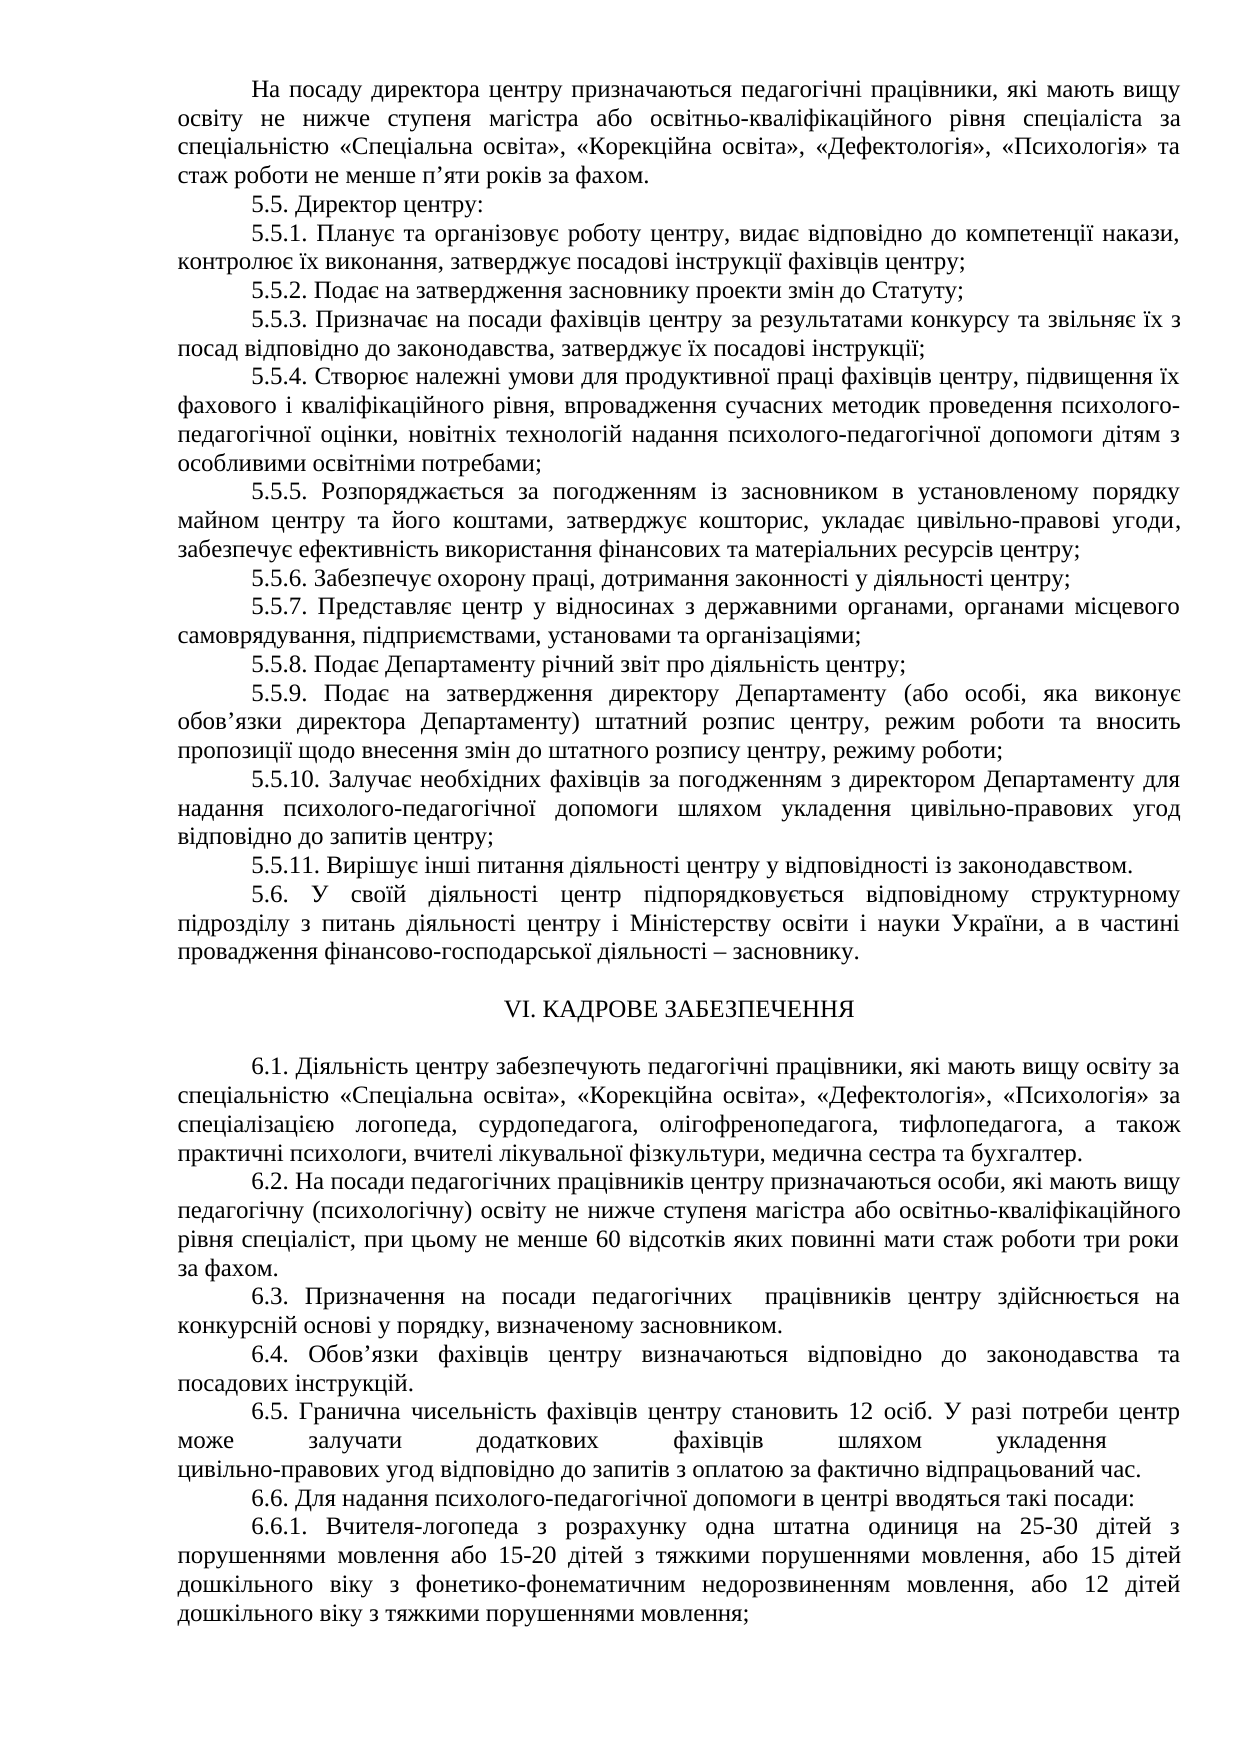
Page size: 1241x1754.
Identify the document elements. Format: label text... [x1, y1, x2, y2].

text 5.6. У своїй діяльності центр підпорядковується відповідному структурному підрозділу з питань діяльності центру і Міністерству освіти і науки України, а в частині провадження фінансово-господарської діяльності – засновнику. [177, 879, 1181, 965]
text 6.6.1. Вчителя-логопеда з розрахунку одна штатна одиниця на 25-30 дітей з порушеннями мовлення або 15-20 дітей з тяжкими порушеннями мовлення, або 15 дітей дошкільного віку з фонетико-фонематичним недорозвиненням мовлення, або 12 дітей дошкільного віку з тяжкими порушеннями мовлення; [177, 1511, 1181, 1626]
text 6.6. Для надання психолого-педагогічної допомоги в центрі вводяться такі посади: [177, 1483, 1181, 1511]
text 5.5.5. Розпоряджається за погодженням із засновником в установленому порядку майном центру та його коштами, затверджує кошторис, укладає цивільно-правові угоди, забезпечує ефективність використання фінансових та матеріальних ресурсів центру; [177, 476, 1181, 563]
text 6.4. Обов’язки фахівців центру визначаються відповідно до законодавства та посадових інструкцій. [177, 1339, 1181, 1396]
text 6.5. Гранична чисельність фахівців центру становить 12 осіб. У разі потреби центр може залучати додаткових фахівців шляхом укладення цивільно-правових угод відповідно до запитів з оплатою за фактично відпрацьований час. [177, 1396, 1181, 1483]
text На посаду директора центру призначаються педагогічні працівники, які мають вищу освіту не нижче ступеня магістра або освітньо-кваліфікаційного рівня спеціаліста за спеціальністю «Спеціальна освіта», «Корекційна освіта», «Дефектологія», «Психологія» та стаж роботи не менше п’яти років за фахом. [177, 74, 1181, 189]
text 5.5. Директор центру: [177, 189, 1181, 218]
text VI. КАДРОВЕ ЗАБЕЗПЕЧЕННЯ [177, 994, 1181, 1023]
text 5.5.1. Планує та організовує роботу центру, видає відповідно до компетенції накази, контролює їх виконання, затверджує посадові інструкції фахівців центру; [177, 218, 1181, 275]
text 5.5.7. Представляє центр у відносинах з державними органами, органами місцевого самоврядування, підприємствами, установами та організаціями; [177, 591, 1181, 649]
text 6.3. Призначення на посади педагогічних працівників центру здійснюється на конкурсній основі у порядку, визначеному засновником. [177, 1281, 1181, 1339]
text 5.5.9. Подає на затвердження директору Департаменту (або особі, яка виконує обов’язки директора Департаменту) штатний розпис центру, режим роботи та вносить пропозиції щодо внесення змін до штатного розпису центру, режиму роботи; [177, 678, 1181, 764]
text 6.2. На посади педагогічних працівників центру призначаються особи, які мають вищу педагогічну (психологічну) освіту не нижче ступеня магістра або освітньо-кваліфікаційного рівня спеціаліст, при цьому не менше 60 відсотків яких повинні мати стаж роботи три роки за фахом. [177, 1166, 1181, 1281]
text 5.5.8. Подає Департаменту річний звіт про діяльність центру; [177, 649, 1181, 678]
text 6.1. Діяльність центру забезпечують педагогічні працівники, які мають вищу освіту за спеціальністю «Спеціальна освіта», «Корекційна освіта», «Дефектологія», «Психологія» за спеціалізацією логопеда, сурдопедагога, олігофренопедагога, тифлопедагога, а також практичні психологи, вчителі лікувальної фізкультури, медична сестра та бухгалтер. [177, 1051, 1181, 1166]
text 5.5.11. Вирішує інші питання діяльності центру у відповідності із законодавством. [177, 850, 1181, 879]
text 5.5.10. Залучає необхідних фахівців за погодженням з директором Департаменту для надання психолого-педагогічної допомоги шляхом укладення цивільно-правових угод відповідно до запитів центру; [177, 764, 1181, 850]
text 5.5.2. Подає на затвердження засновнику проекти змін до Статуту; [177, 275, 1181, 304]
text 5.5.6. Забезпечує охорону праці, дотримання законності у діяльності центру; [177, 563, 1181, 591]
text 5.5.3. Призначає на посади фахівців центру за результатами конкурсу та звільняє їх з посад відповідно до законодавства, затверджує їх посадові інструкції; [177, 304, 1181, 361]
text 5.5.4. Створює належні умови для продуктивної праці фахівців центру, підвищення їх фахового і кваліфікаційного рівня, впровадження сучасних методик проведення психолого-педагогічної оцінки, новітніх технологій надання психолого-педагогічної допомоги дітям з особливими освітніми потребами; [177, 361, 1181, 476]
